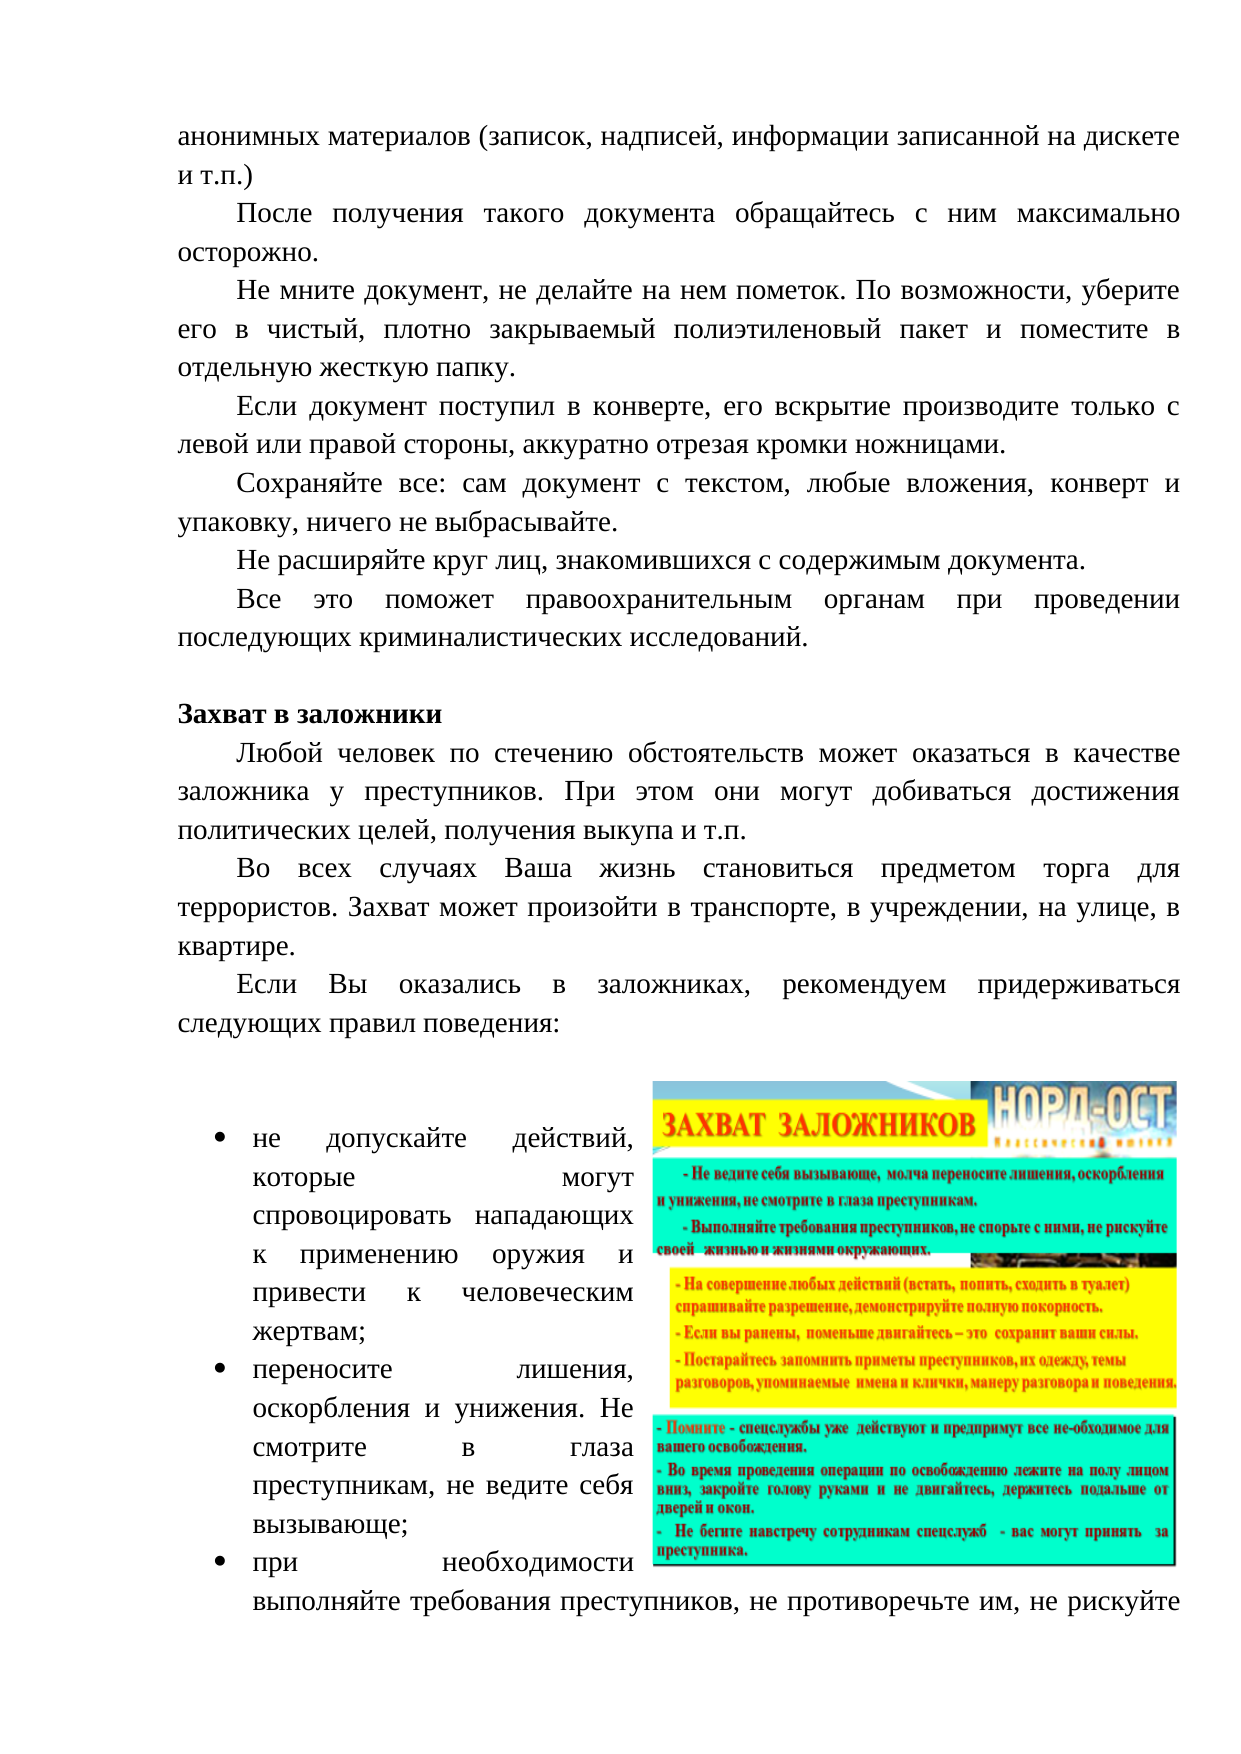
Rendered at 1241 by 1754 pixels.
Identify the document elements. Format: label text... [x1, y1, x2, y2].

text Все это поможет правоохранительным органам при проведении последующих криминалистических исследований. [177, 581, 1181, 653]
text Не расширяйте круг лиц, знакомившихся с содержимым документа. [177, 542, 1181, 576]
text Не мните документ, не делайте на нем пометок. По возможности, уберите его в чистый, плотно закрываемый полиэтиленовый пакет и поместите в отдельную жесткую папку. [177, 272, 1181, 383]
text Сохраняйте все: сам документ с текстом, любые вложения, конверт и упаковку, ничего не выбрасывайте. [177, 465, 1181, 537]
list не допускайте действий, которые могут спровоцировать нападающих к применению оружия и привести к человеческим жертвам; [215, 1120, 651, 1347]
list переносите лишения, оскорбления и унижения. Не смотрите в глаза преступникам, не ведите себя вызывающе; [215, 1352, 651, 1539]
text Если документ поступил в конверте, его вскрытие производите только с левой или правой стороны, аккуратно отрезая кромки ножницами. [177, 388, 1181, 460]
subtitle Захват в заложники [177, 696, 1181, 730]
text Во всех случаях Ваша жизнь становиться предметом торга для террористов. Захват может произойти в транспорте, в учреждении, на улице, в квартире. [177, 851, 1181, 961]
text После получения такого документа обращайтесь с ним максимально осторожно. [177, 195, 1181, 267]
text Если Вы оказались в заложниках, рекомендуем придерживаться следующих правил поведения: [177, 966, 1181, 1038]
picture [651, 1081, 1176, 1578]
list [215, 1544, 1181, 1617]
text Любой человек по стечению обстоятельств может оказаться в качестве заложника у преступников. При этом они могут добиваться достижения политических целей, получения выкупа и т.п. [177, 735, 1181, 846]
